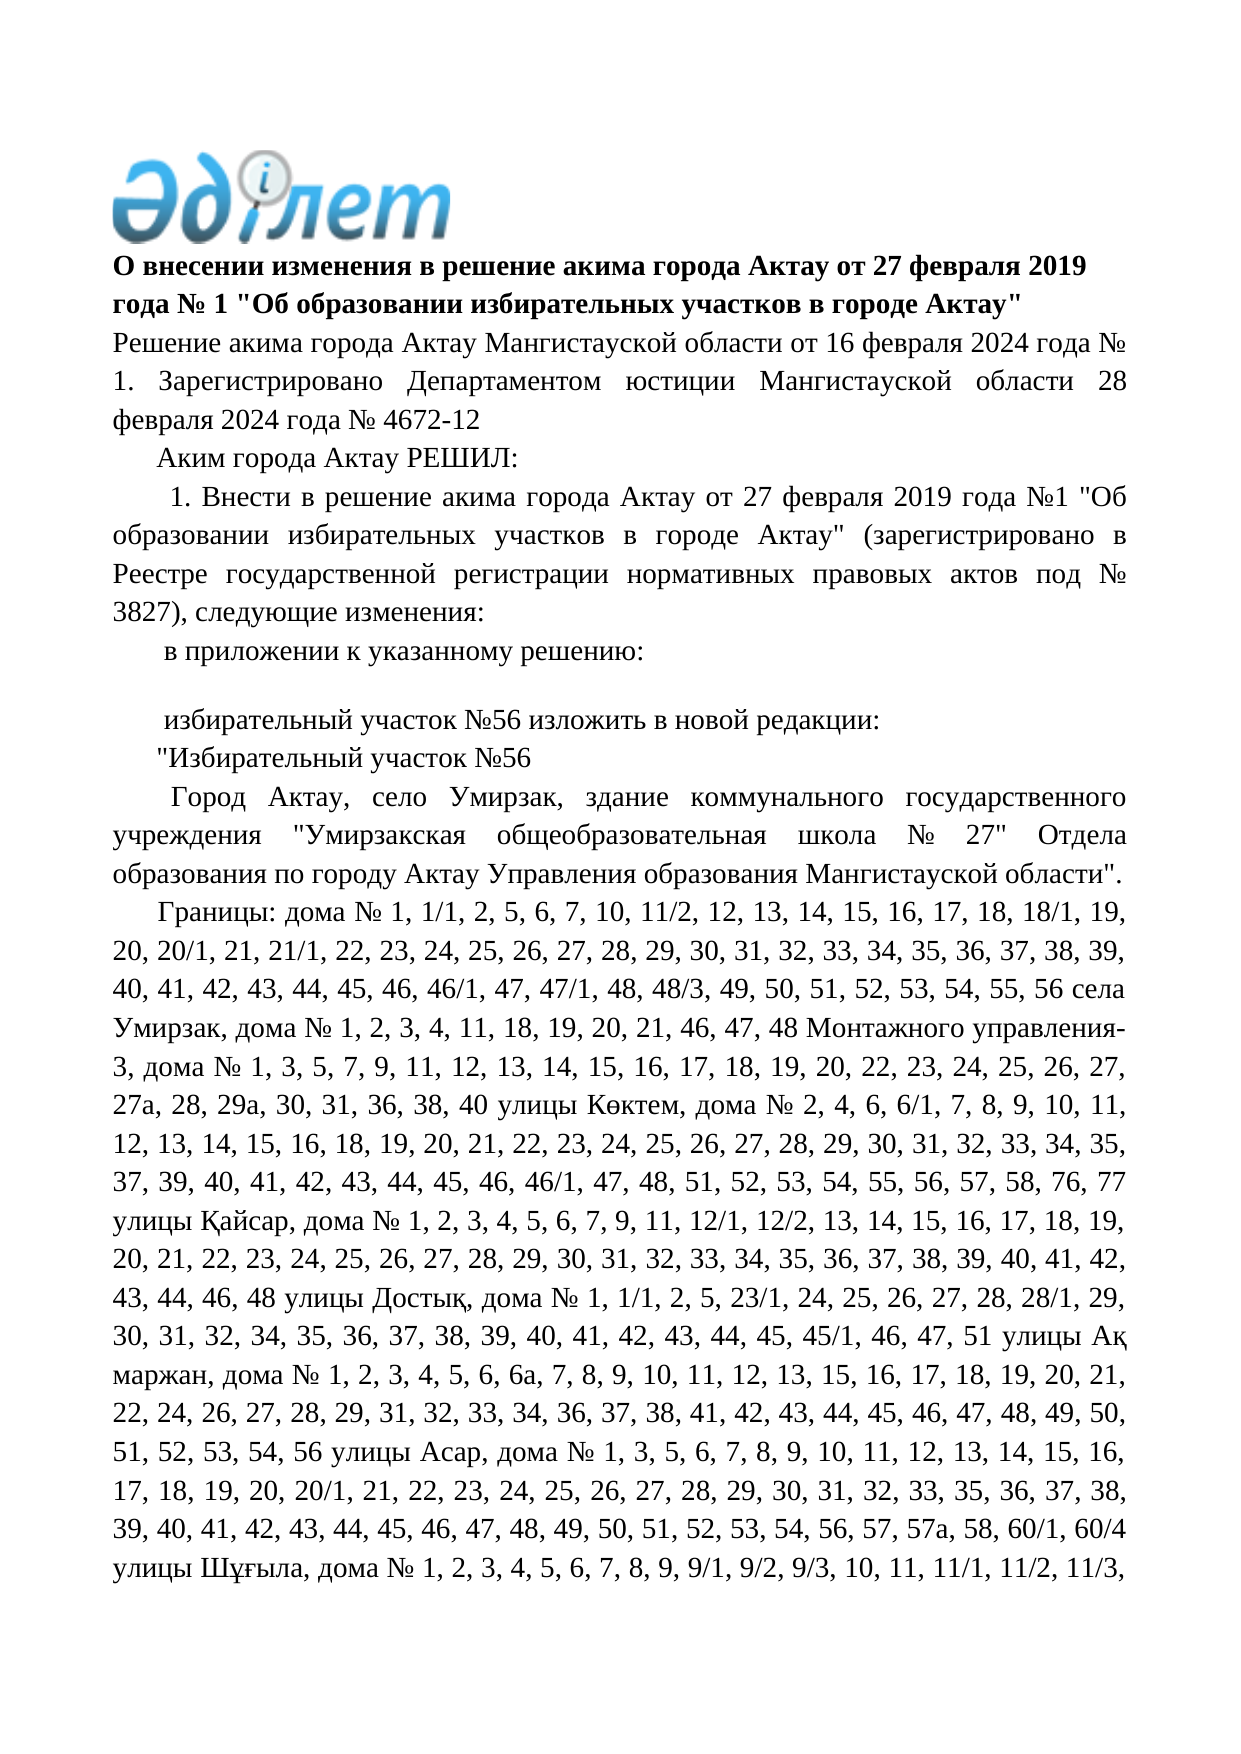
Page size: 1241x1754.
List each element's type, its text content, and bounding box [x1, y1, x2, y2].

text "Избирательный участок №56 [112, 740, 1128, 774]
text в приложении к указанному решению: [112, 633, 1128, 667]
text избирательный участок №56 изложить в новой редакции: [112, 702, 1128, 735]
text Решение акима города Актау Мангистауской области от 16 февраля 2024 года № 1. Зарегистрировано Департаментом юстиции Мангистауской области 28 февраля 2024 года № 4672-12 [112, 325, 1128, 435]
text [112, 894, 1128, 1583]
text Аким города Актау РЕШИЛ: [112, 440, 1128, 474]
text О внесении изменения в решение акима города Актау от 27 февраля 2019 года № 1 "Об образовании избирательных участков в городе Актау" [112, 248, 1128, 320]
text 1. Внести в решение акима города Актау от 27 февраля 2019 года №1 "Об образовании избирательных участков в городе Актау" (зарегистрировано в Реестре государственной регистрации нормативных правовых актов под № 3827), следующие изменения: [112, 479, 1128, 628]
text Город Актау, село Умирзак, здание коммунального государственного учреждения "Умирзакская общеобразовательная школа № 27" Отдела образования по городу Актау Управления образования Мангистауской области". [112, 779, 1128, 889]
picture [112, 150, 451, 244]
